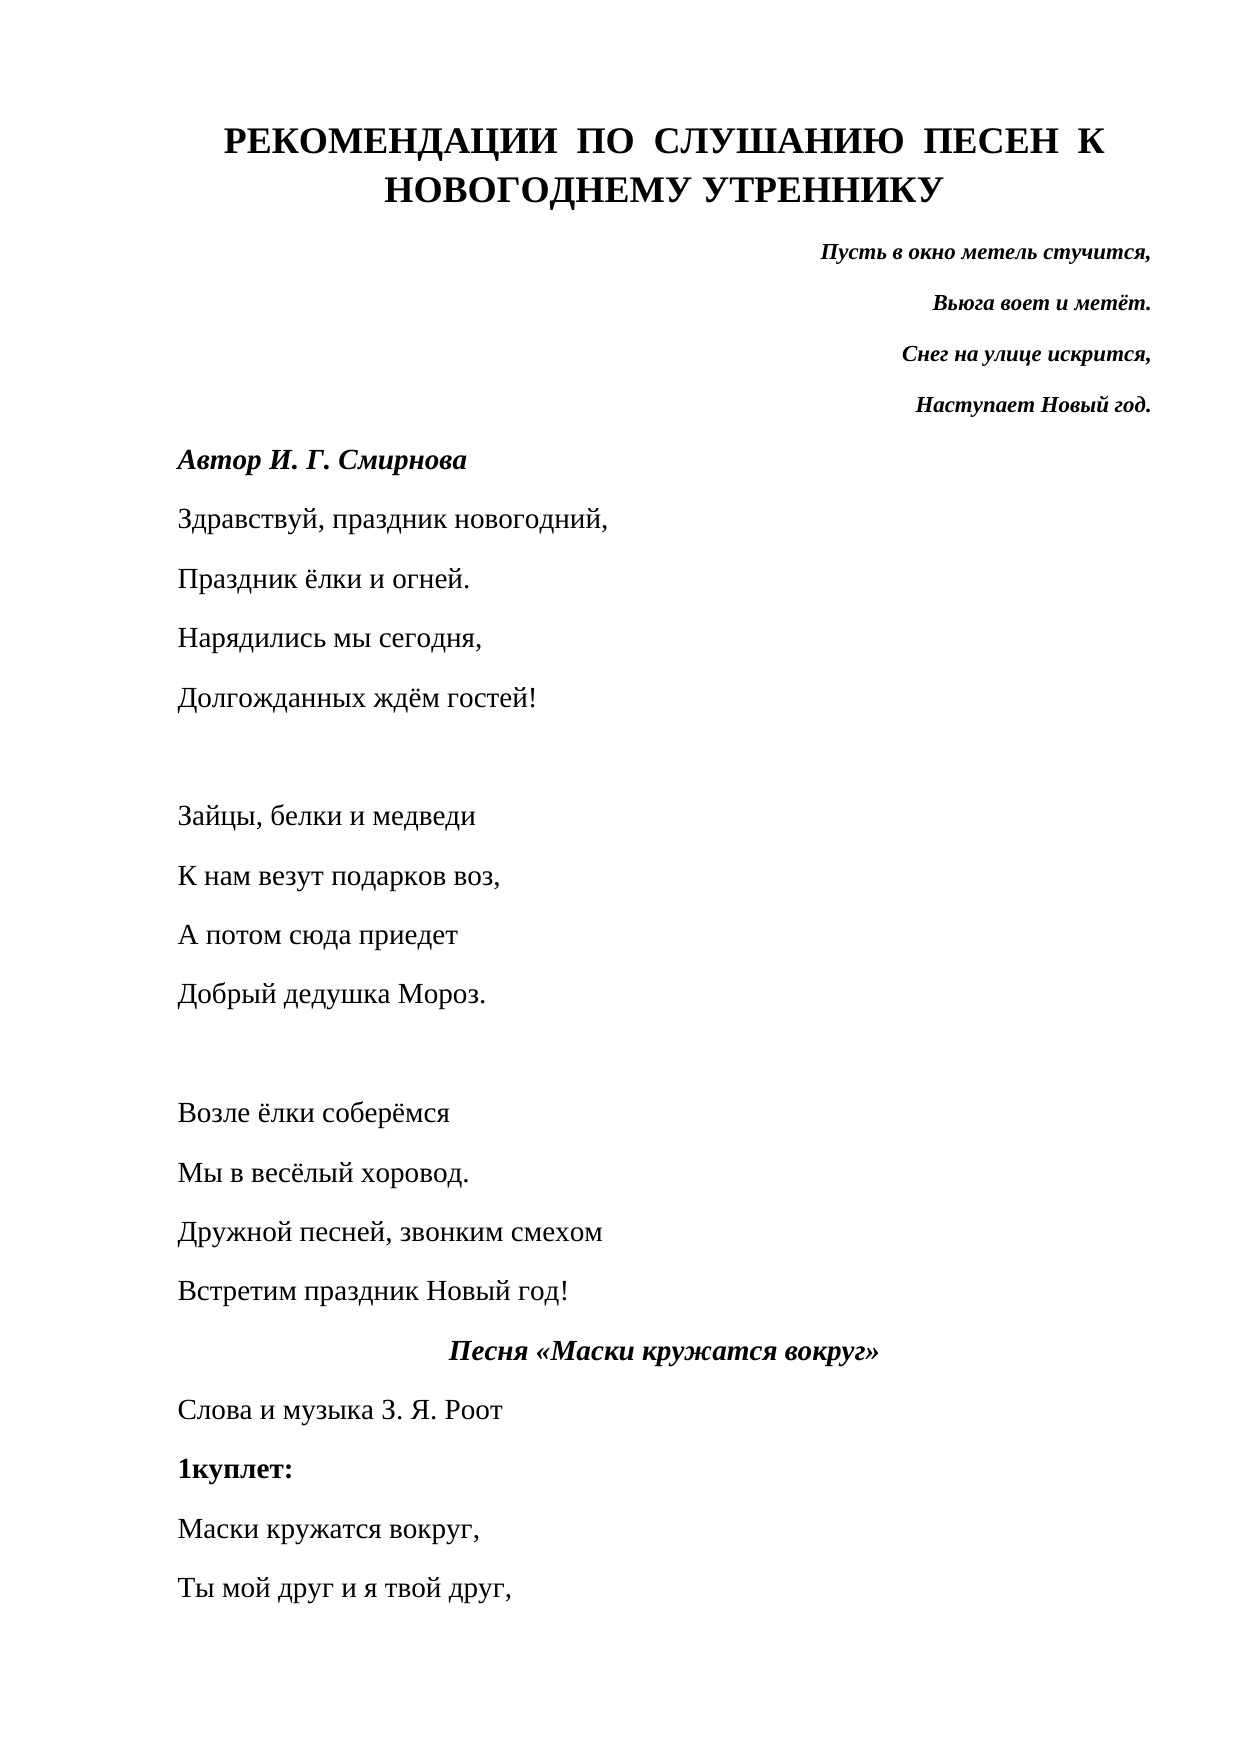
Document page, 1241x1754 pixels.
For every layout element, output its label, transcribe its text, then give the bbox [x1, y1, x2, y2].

text Здравствуй, праздник новогодний, [177, 502, 1152, 535]
text Мы в весёлый хоровод. [177, 1155, 1152, 1188]
text Вьюга воет и метёт. [177, 289, 1152, 316]
text 1куплет: [177, 1452, 1152, 1485]
text Добрый дедушка Мороз. [177, 977, 1152, 1010]
text Снег на улице искрится, [177, 340, 1152, 367]
text Пусть в окно метель стучится, [177, 238, 1152, 264]
text Автор И. Г. Смирнова [177, 442, 1152, 476]
text Зайцы, белки и медведи [177, 798, 1152, 832]
text К нам везут подарков воз, [177, 858, 1152, 891]
text Нарядились мы сегодня, [177, 620, 1152, 654]
text Возле ёлки соберёмся [177, 1095, 1152, 1129]
text А потом сюда приедет [177, 917, 1152, 951]
text Праздник ёлки и огней. [177, 561, 1152, 594]
text Дружной песней, звонким смехом [177, 1214, 1152, 1248]
text Встретим праздник Новый год! [177, 1273, 1152, 1307]
text Долгожданных ждём гостей! [177, 680, 1152, 713]
text рекомендации по слушанию песен к Новогоднему утреннику [177, 118, 1152, 211]
text Песня «Маски кружатся вокруг» [177, 1333, 1152, 1366]
text Маски кружатся вокруг, [177, 1511, 1152, 1544]
text Ты мой друг и я твой друг, [177, 1570, 1152, 1604]
text Наступает Новый год. [177, 391, 1152, 418]
text Слова и музыка З. Я. Роот [177, 1392, 1152, 1426]
